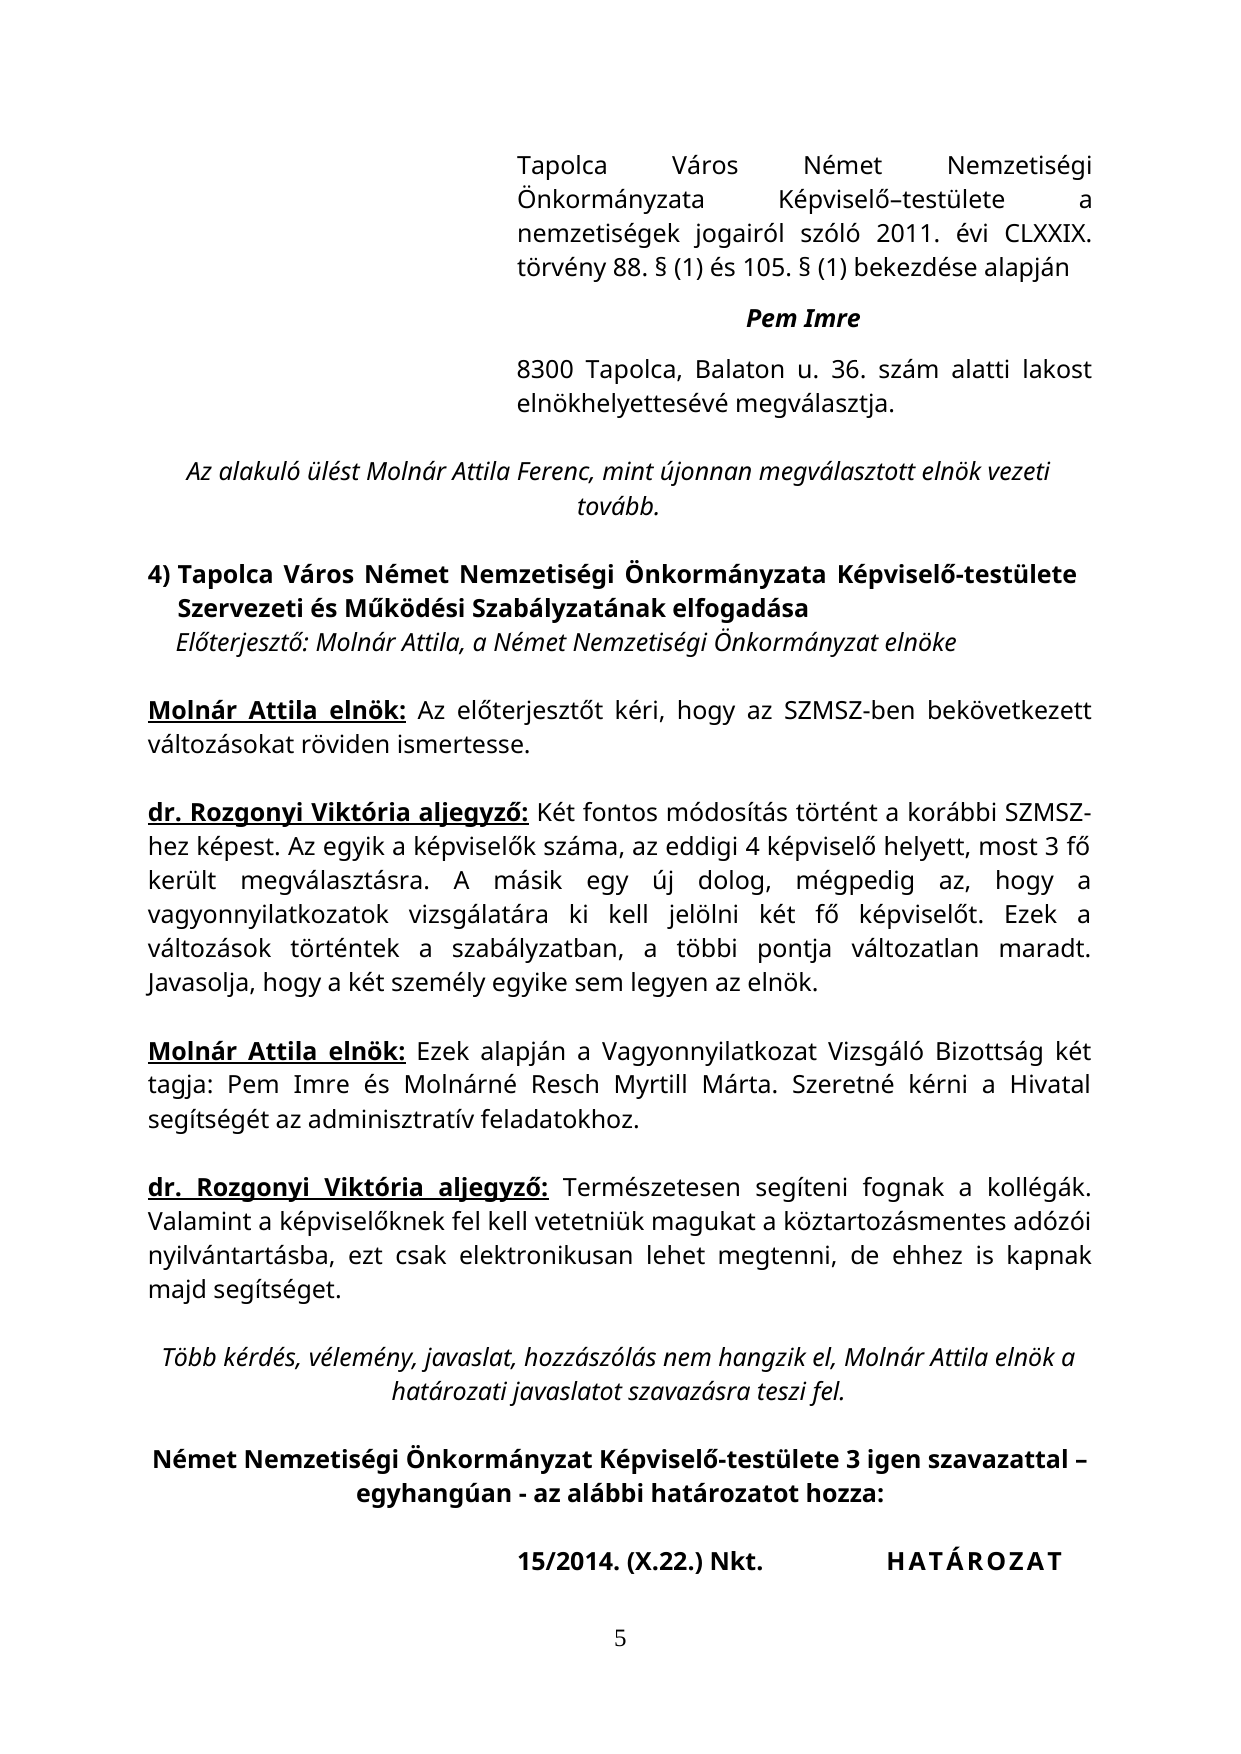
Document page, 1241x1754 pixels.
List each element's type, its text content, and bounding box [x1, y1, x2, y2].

text dr. Rozgonyi Viktória aljegyző: Természetesen segíteni fognak a kollégák. Valamint a képviselőknek fel kell vetetniük magukat a köztartozásmentes adózói nyilvántartásba, ezt csak elektronikusan lehet megtenni, de ehhez is kapnak majd segítséget. [148, 1169, 1093, 1306]
text Több kérdés, vélemény, javaslat, hozzászólás nem hangzik el, Molnár Attila elnök a határozati javaslatot szavazásra teszi fel. [148, 1340, 1093, 1408]
text Pem Imre [443, 301, 1093, 335]
text Német Nemzetiségi Önkormányzat Képviselő-testülete 3 igen szavazattal – egyhangúan - az alábbi határozatot hozza: [148, 1442, 1093, 1510]
text 15/2014. (X.22.) Nkt. HATÁROZAT [517, 1544, 1093, 1578]
text Molnár Attila elnök: Az előterjesztőt kéri, hogy az SZMSZ-ben bekövetkezett változásokat röviden ismertesse. [148, 692, 1093, 761]
subtitle Előterjesztő: Molnár Attila, a Német Nemzetiségi Önkormányzat elnöke [148, 624, 1078, 658]
text dr. Rozgonyi Viktória aljegyző: Két fontos módosítás történt a korábbi SZMSZ-hez képest. Az egyik a képviselők száma, az eddigi 4 képviselő helyett, most 3 fő került megválasztásra. A másik egy új dolog, mégpedig az, hogy a vagyonnyilatkozatok vizsgálatára ki kell jelölni két fő képviselőt. Ezek a változások történtek a szabályzatban, a többi pontja változatlan maradt. Javasolja, hogy a két személy egyike sem legyen az elnök. [148, 795, 1093, 999]
text Tapolca Város Német Nemzetiségi Önkormányzata Képviselő–testülete a nemzetiségek jogairól szóló 2011. évi CLXXIX. törvény 88. § (1) és 105. § (1) bekezdése alapján [517, 148, 1093, 284]
text Molnár Attila elnök: Ezek alapján a Vagyonnyilatkozat Vizsgáló Bizottság két tagja: Pem Imre és Molnárné Resch Myrtill Márta. Szeretné kérni a Hivatal segítségét az adminisztratív feladatokhoz. [148, 1033, 1093, 1135]
text 8300 Tapolca, Balaton u. 36. szám alatti lakost elnökhelyettesévé megválasztja. [516, 352, 1093, 420]
text Az alakuló ülést Molnár Attila Ferenc, mint újonnan megválasztott elnök vezeti tovább. [148, 454, 1093, 522]
text 4) Tapolca Város Német Nemzetiségi Önkormányzata Képviselő-testülete Szervezeti és Működési Szabályzatának elfogadása [148, 556, 1078, 624]
